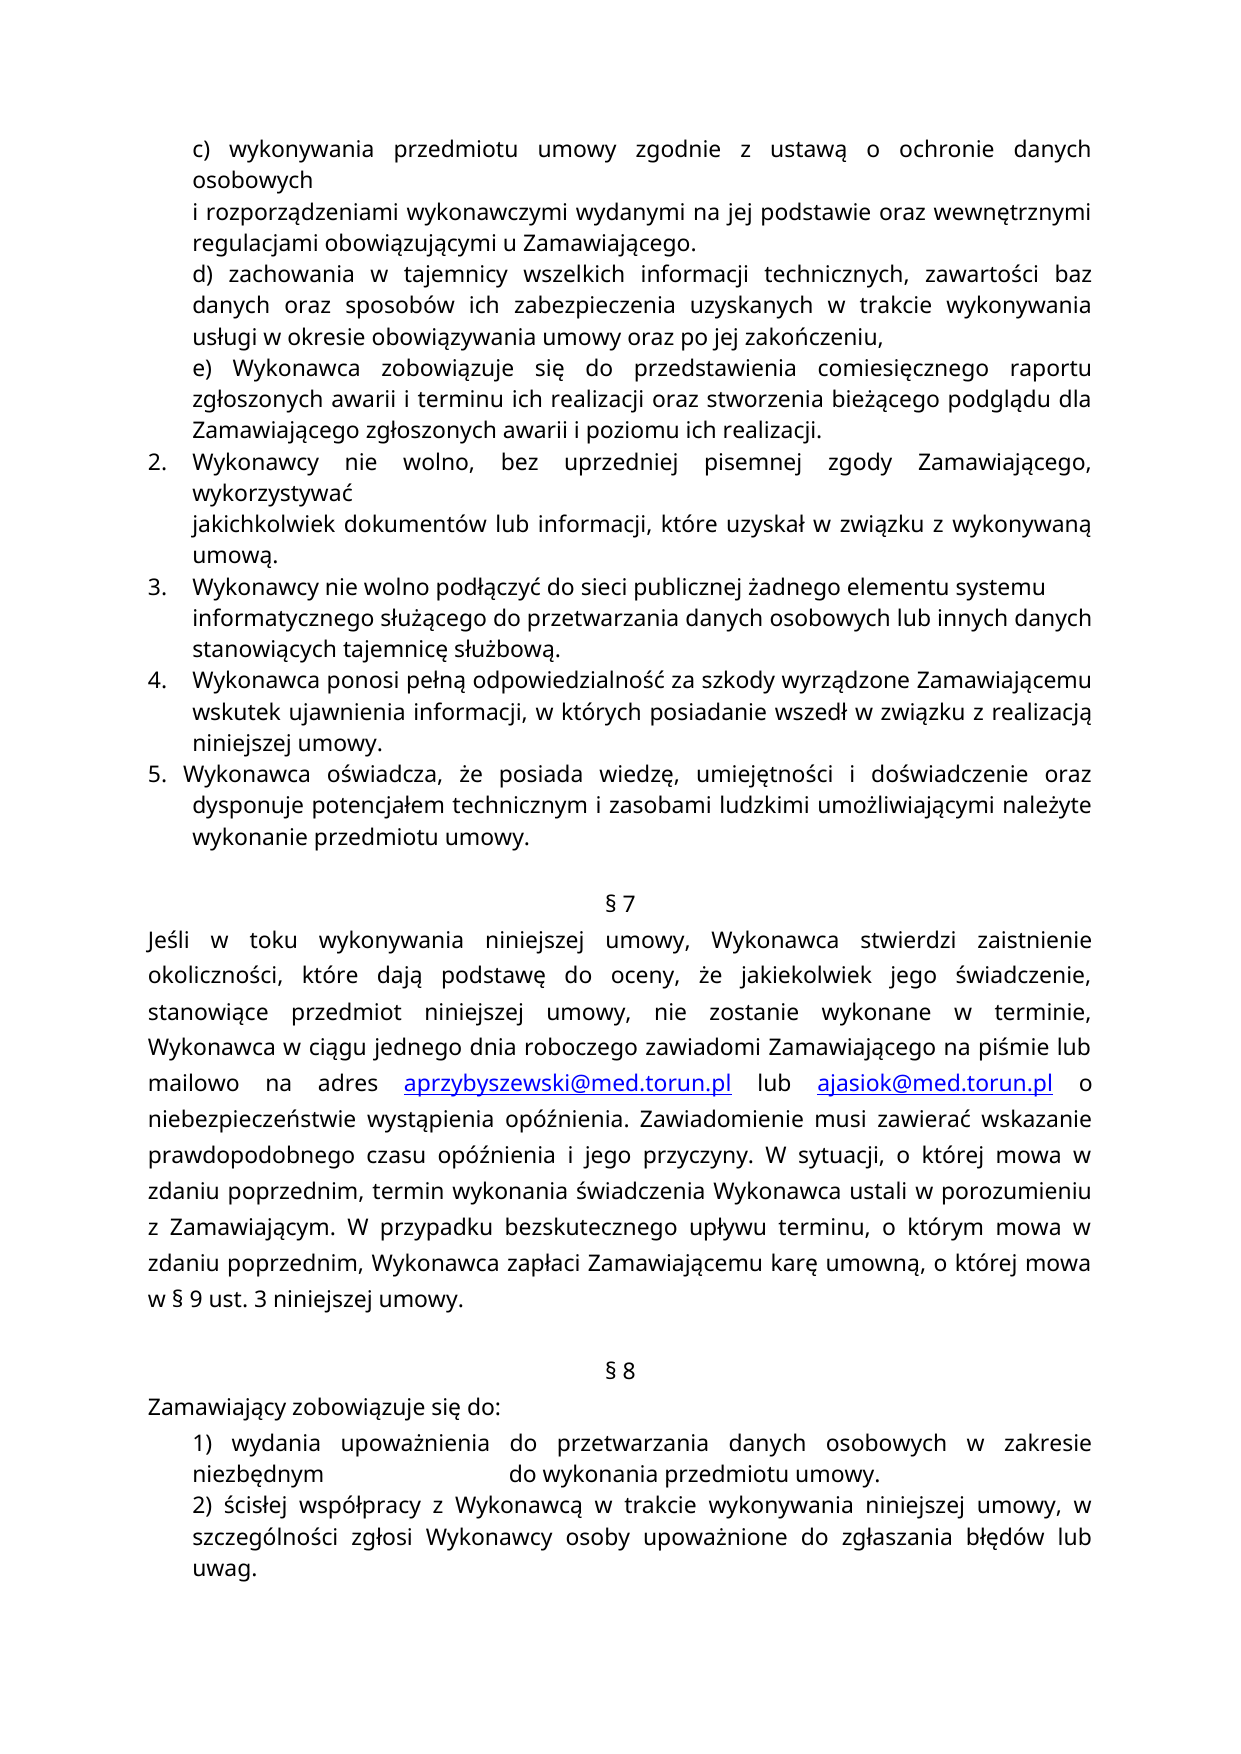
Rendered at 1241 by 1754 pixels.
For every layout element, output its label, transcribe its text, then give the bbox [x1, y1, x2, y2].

text § 7 [148, 888, 1093, 919]
text jakichkolwiek dokumentów lub informacji, które uzyskał w związku z wykonywaną umową. [148, 508, 1093, 570]
text d) zachowania w tajemnicy wszelkich informacji technicznych, zawartości baz danych oraz sposobów ich zabezpieczenia uzyskanych w trakcie wykonywania usługi w okresie obowiązywania umowy oraz po jej zakończeniu, [148, 258, 1093, 352]
text 1) wydania upoważnienia do przetwarzania danych osobowych w zakresie niezbędnym do wykonania przedmiotu umowy. [148, 1427, 1093, 1489]
text informatycznego służącego do przetwarzania danych osobowych lub innych danych stanowiących tajemnicę służbową. [148, 602, 1093, 664]
text 4. Wykonawca ponosi pełną odpowiedzialność za szkody wyrządzone Zamawiającemu wskutek ujawnienia informacji, w których posiadanie wszedł w związku z realizacją niniejszej umowy. [148, 664, 1093, 758]
text 2) ścisłej współpracy z Wykonawcą w trakcie wykonywania niniejszej umowy, w szczególności zgłosi Wykonawcy osoby upoważnione do zgłaszania błędów lub uwag. [148, 1489, 1093, 1583]
text c) wykonywania przedmiotu umowy zgodnie z ustawą o ochronie danych osobowych i rozporządzeniami wykonawczymi wydanymi na jej podstawie oraz wewnętrznymi regulacjami obowiązującymi u Zamawiającego. [148, 133, 1093, 258]
text 2. Wykonawcy nie wolno, bez uprzedniej pisemnej zgody Zamawiającego, wykorzystywać [148, 445, 1093, 508]
text § 8 [148, 1355, 1093, 1386]
text e) Wykonawca zobowiązuje się do przedstawienia comiesięcznego raportu zgłoszonych awarii i terminu ich realizacji oraz stworzenia bieżącego podglądu dla Zamawiającego zgłoszonych awarii i poziomu ich realizacji. [148, 352, 1093, 445]
text 3. Wykonawcy nie wolno podłączyć do sieci publicznej żadnego elementu systemu [148, 570, 1093, 602]
text Jeśli w toku wykonywania niniejszej umowy, Wykonawca stwierdzi zaistnienie okoliczności, które dają podstawę do oceny, że jakiekolwiek jego świadczenie, stanowiące przedmiot niniejszej umowy, nie zostanie wykonane w terminie, Wykonawca w ciągu jednego dnia roboczego zawiadomi Zamawiającego na piśmie lub mailowo na adres aprzybyszewski@med.torun.pl lub ajasiok@med.torun.pl o niebezpieczeństwie wystąpienia opóźnienia. Zawiadomienie musi zawierać wskazanie prawdopodobnego czasu opóźnienia i jego przyczyny. W sytuacji, o której mowa w zdaniu poprzednim, termin wykonania świadczenia Wykonawca ustali w porozumieniu z Zamawiającym. W przypadku bezskutecznego upływu terminu, o którym mowa w zdaniu poprzednim, Wykonawca zapłaci Zamawiającemu karę umowną, o której mowa w § 9 ust. 3 niniejszej umowy. [148, 923, 1093, 1314]
text Zamawiający zobowiązuje się do: [148, 1391, 1093, 1422]
text 5. Wykonawca oświadcza, że posiada wiedzę, umiejętności i doświadczenie oraz dysponuje potencjałem technicznym i zasobami ludzkimi umożliwiającymi należyte wykonanie przedmiotu umowy. [148, 758, 1093, 852]
